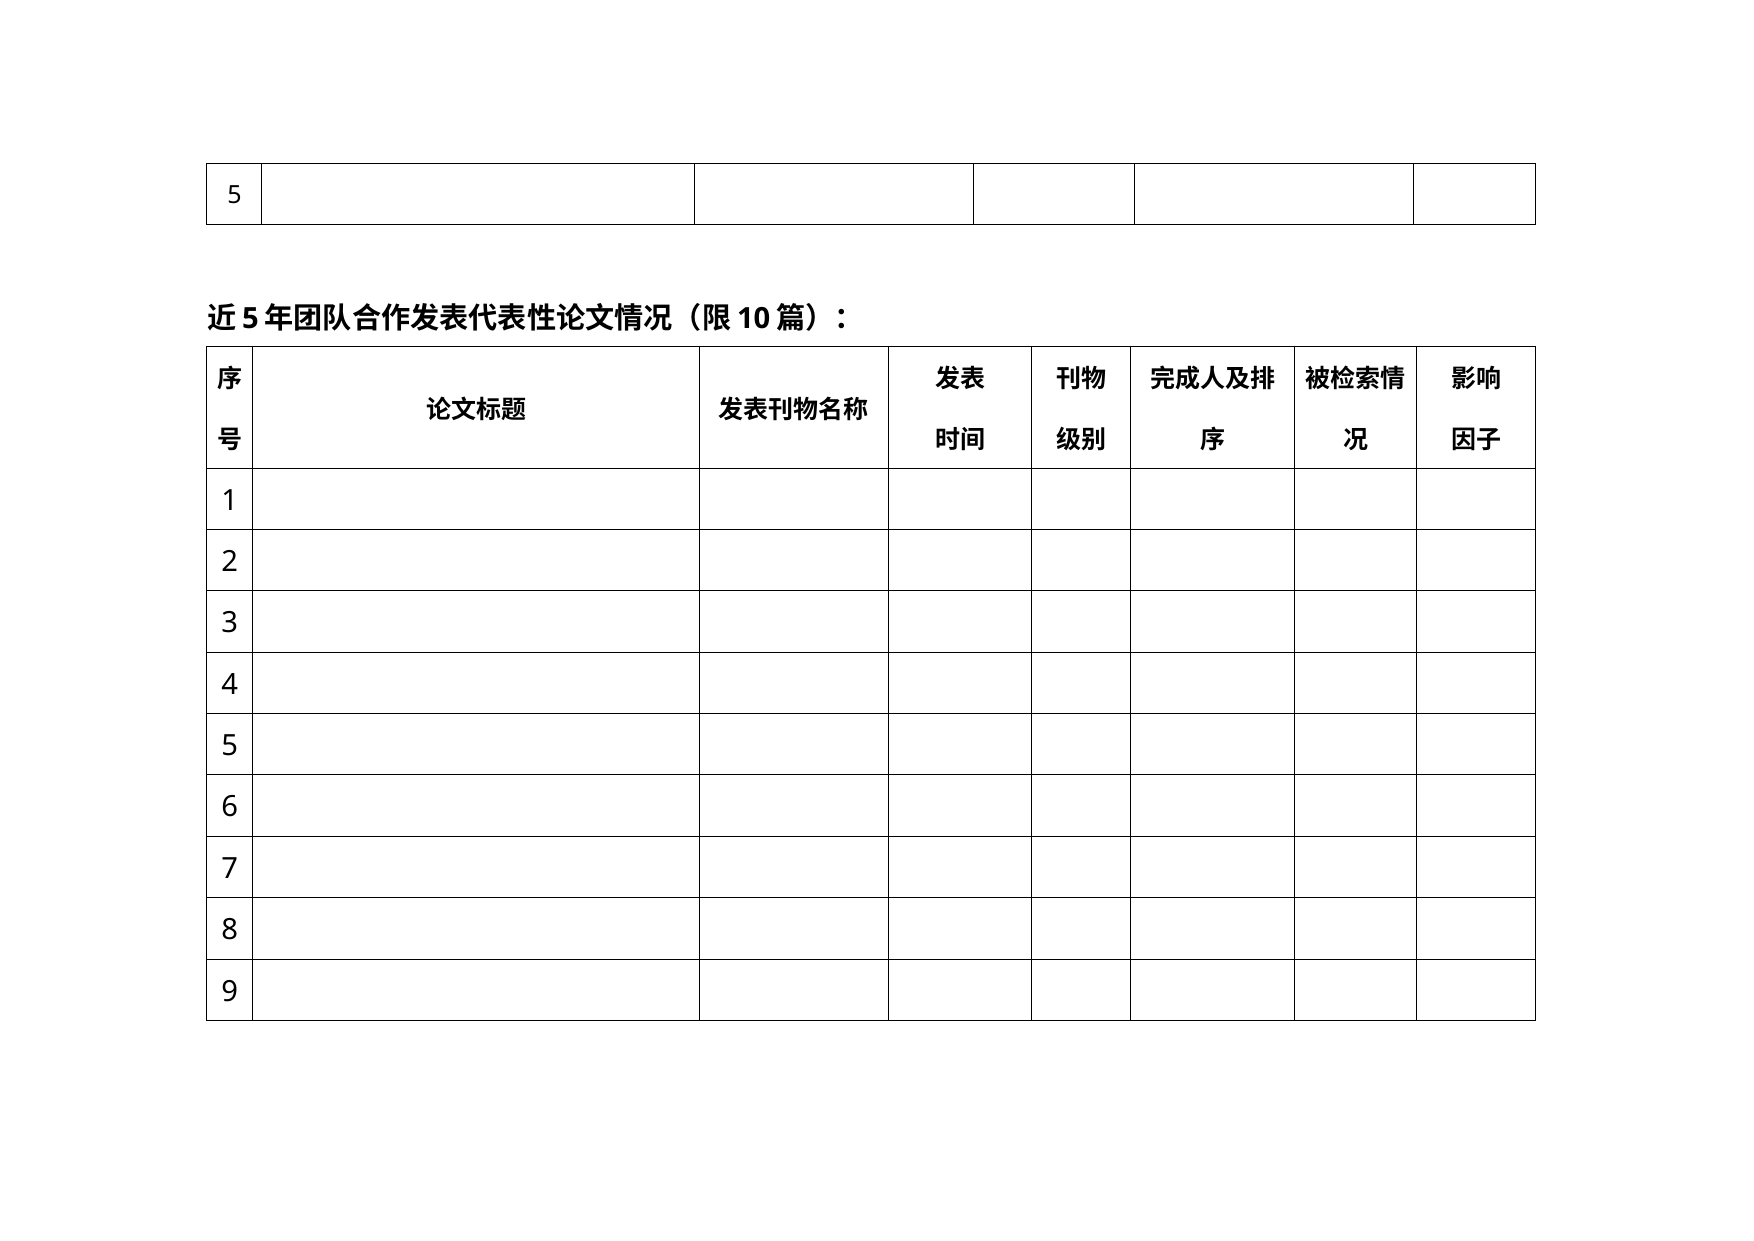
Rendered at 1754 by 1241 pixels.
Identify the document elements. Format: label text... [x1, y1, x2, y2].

table_cell [1295, 960, 1416, 1020]
table_cell 9 [207, 960, 252, 1020]
table_header 完成人及排序 [1131, 347, 1294, 468]
table_cell [1032, 469, 1130, 529]
table_cell [1417, 653, 1535, 713]
table_cell [253, 469, 699, 529]
table_cell [889, 714, 1031, 774]
table_cell 2 [207, 530, 252, 590]
table_cell [1295, 775, 1416, 836]
table_cell [1032, 653, 1130, 713]
table_cell [253, 837, 699, 897]
table_cell [1131, 775, 1294, 836]
table_cell [889, 837, 1031, 897]
table_cell [1131, 469, 1294, 529]
table_cell [700, 469, 888, 529]
table_cell [1032, 837, 1130, 897]
table_cell [889, 591, 1031, 652]
table_cell [695, 164, 973, 224]
table_cell [889, 530, 1031, 590]
table_cell [1295, 530, 1416, 590]
table_header 序号 [207, 347, 252, 468]
table_cell [1417, 775, 1535, 836]
table_cell [1032, 960, 1130, 1020]
table_cell 7 [207, 837, 252, 897]
table_cell 5 [207, 164, 261, 224]
table_cell 3 [207, 591, 252, 652]
table_cell [700, 653, 888, 713]
table_cell [1417, 530, 1535, 590]
table_cell [1295, 837, 1416, 897]
table_cell [1131, 960, 1294, 1020]
table_cell [700, 591, 888, 652]
table_cell [1032, 530, 1130, 590]
table_cell 8 [207, 898, 252, 958]
table_cell [253, 960, 699, 1020]
table_cell [1417, 898, 1535, 958]
table_cell [1417, 714, 1535, 774]
table_cell [1417, 837, 1535, 897]
table_cell [1414, 164, 1535, 224]
table_cell [1295, 714, 1416, 774]
table_cell [253, 530, 699, 590]
table_cell [889, 775, 1031, 836]
table_header 刊物 级别 [1032, 347, 1130, 468]
table_cell [1131, 591, 1294, 652]
table_cell [1131, 714, 1294, 774]
table_header 发表 时间 [889, 347, 1031, 468]
text 近5年团队合作发表代表性论文情况（限10篇）： [207, 286, 1535, 346]
table_cell [700, 714, 888, 774]
table_cell [1417, 469, 1535, 529]
table_cell [1032, 591, 1130, 652]
table_cell [700, 837, 888, 897]
table_header 论文标题 [253, 347, 699, 468]
table_cell [253, 714, 699, 774]
table_cell [974, 164, 1134, 224]
table_cell 5 [207, 714, 252, 774]
table_cell [1032, 714, 1130, 774]
table_cell [253, 775, 699, 836]
table_cell [1295, 898, 1416, 958]
table_cell [1131, 530, 1294, 590]
table_cell [253, 653, 699, 713]
table_cell [1295, 469, 1416, 529]
table_cell [253, 898, 699, 958]
table_cell [1131, 837, 1294, 897]
table_cell 4 [207, 653, 252, 713]
table_header 发表刊物名称 [700, 347, 888, 468]
table_cell [889, 898, 1031, 958]
table_cell [262, 164, 694, 224]
table_cell [1135, 164, 1413, 224]
table_cell [700, 530, 888, 590]
table_cell [1295, 653, 1416, 713]
table_cell [253, 591, 699, 652]
table_cell [1131, 898, 1294, 958]
table_header 被检索情况 [1295, 347, 1416, 468]
table_cell [1417, 960, 1535, 1020]
table_cell [889, 469, 1031, 529]
table_cell [700, 775, 888, 836]
table_cell [700, 898, 888, 958]
table_cell [1131, 653, 1294, 713]
table_header 影响 因子 [1417, 347, 1535, 468]
table_cell 1 [207, 469, 252, 529]
table_cell [1032, 898, 1130, 958]
table_cell [1417, 591, 1535, 652]
table_cell [700, 960, 888, 1020]
table_cell [1032, 775, 1130, 836]
table_cell 6 [207, 775, 252, 836]
table_cell [1295, 591, 1416, 652]
table_cell [889, 653, 1031, 713]
table_cell [889, 960, 1031, 1020]
